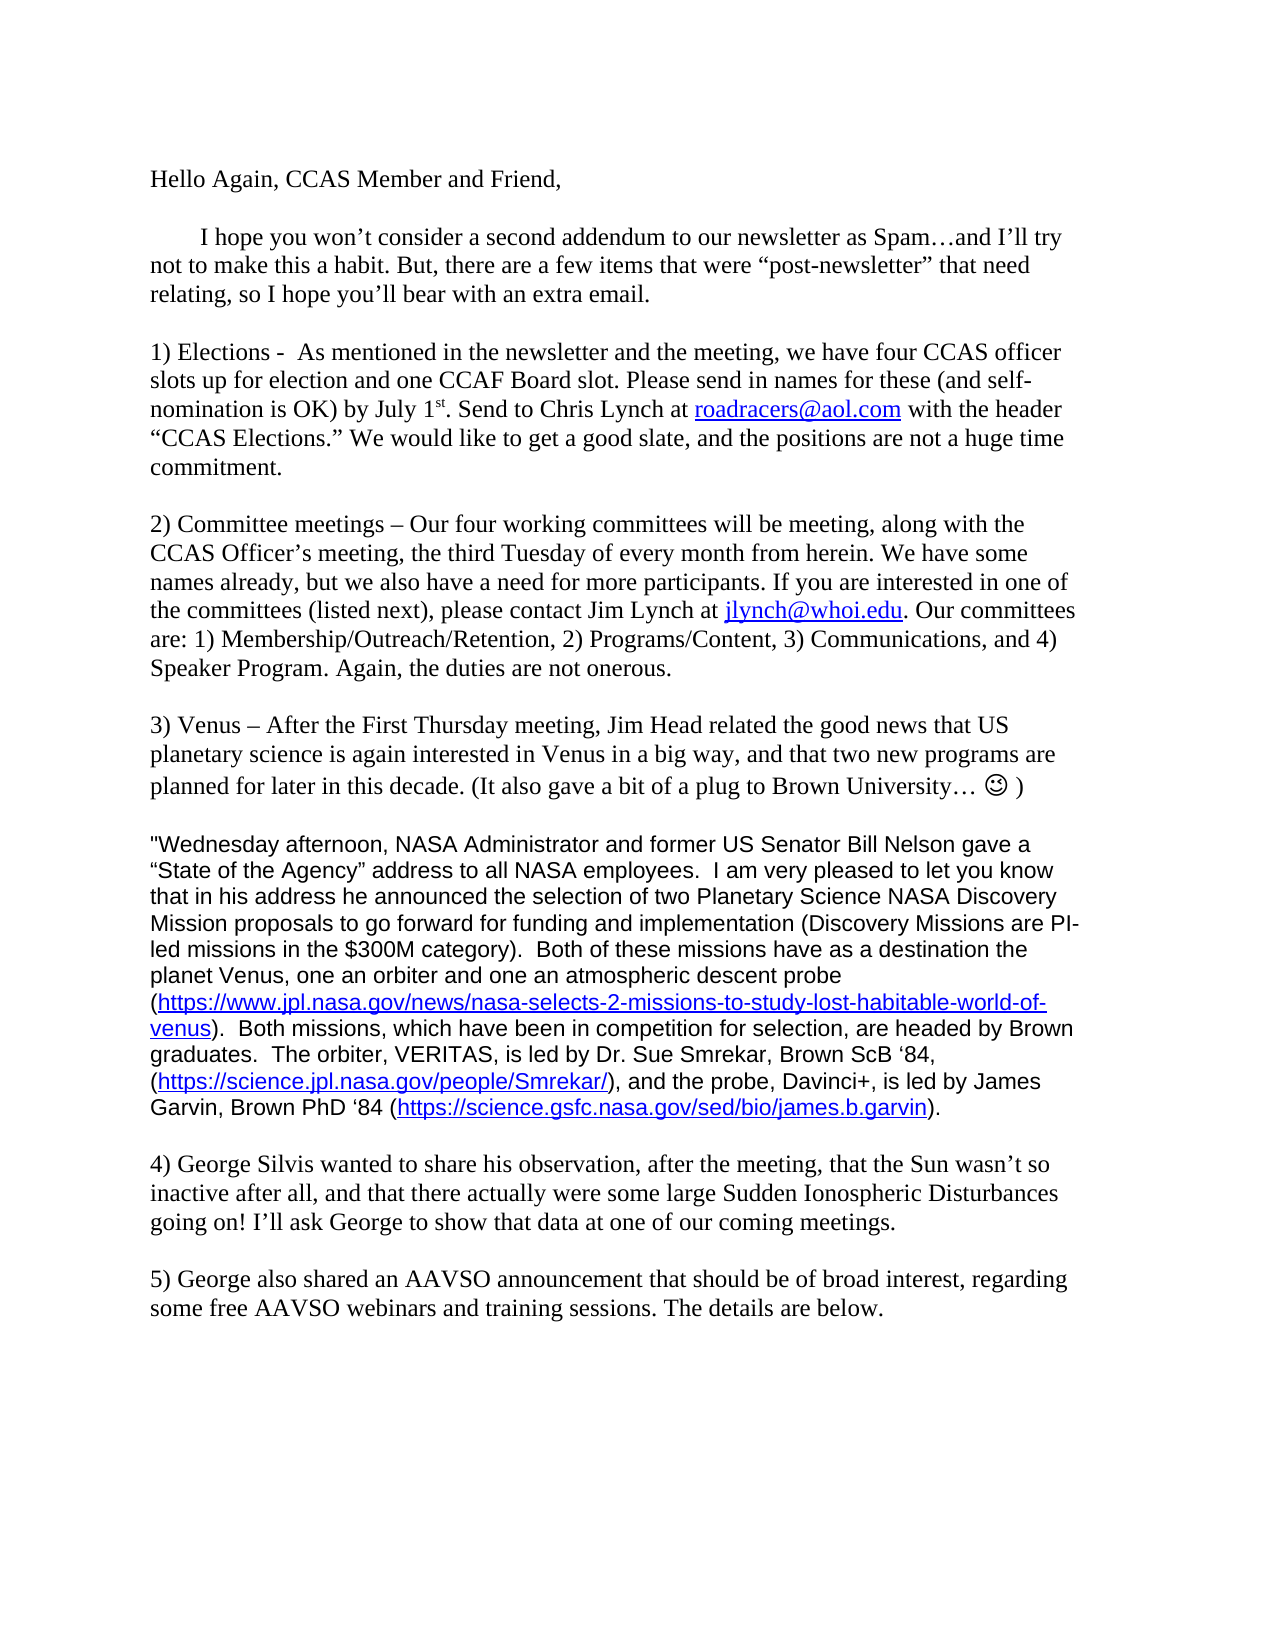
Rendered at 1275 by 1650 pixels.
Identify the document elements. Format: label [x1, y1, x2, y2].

table_header [150, 150, 1087, 1393]
